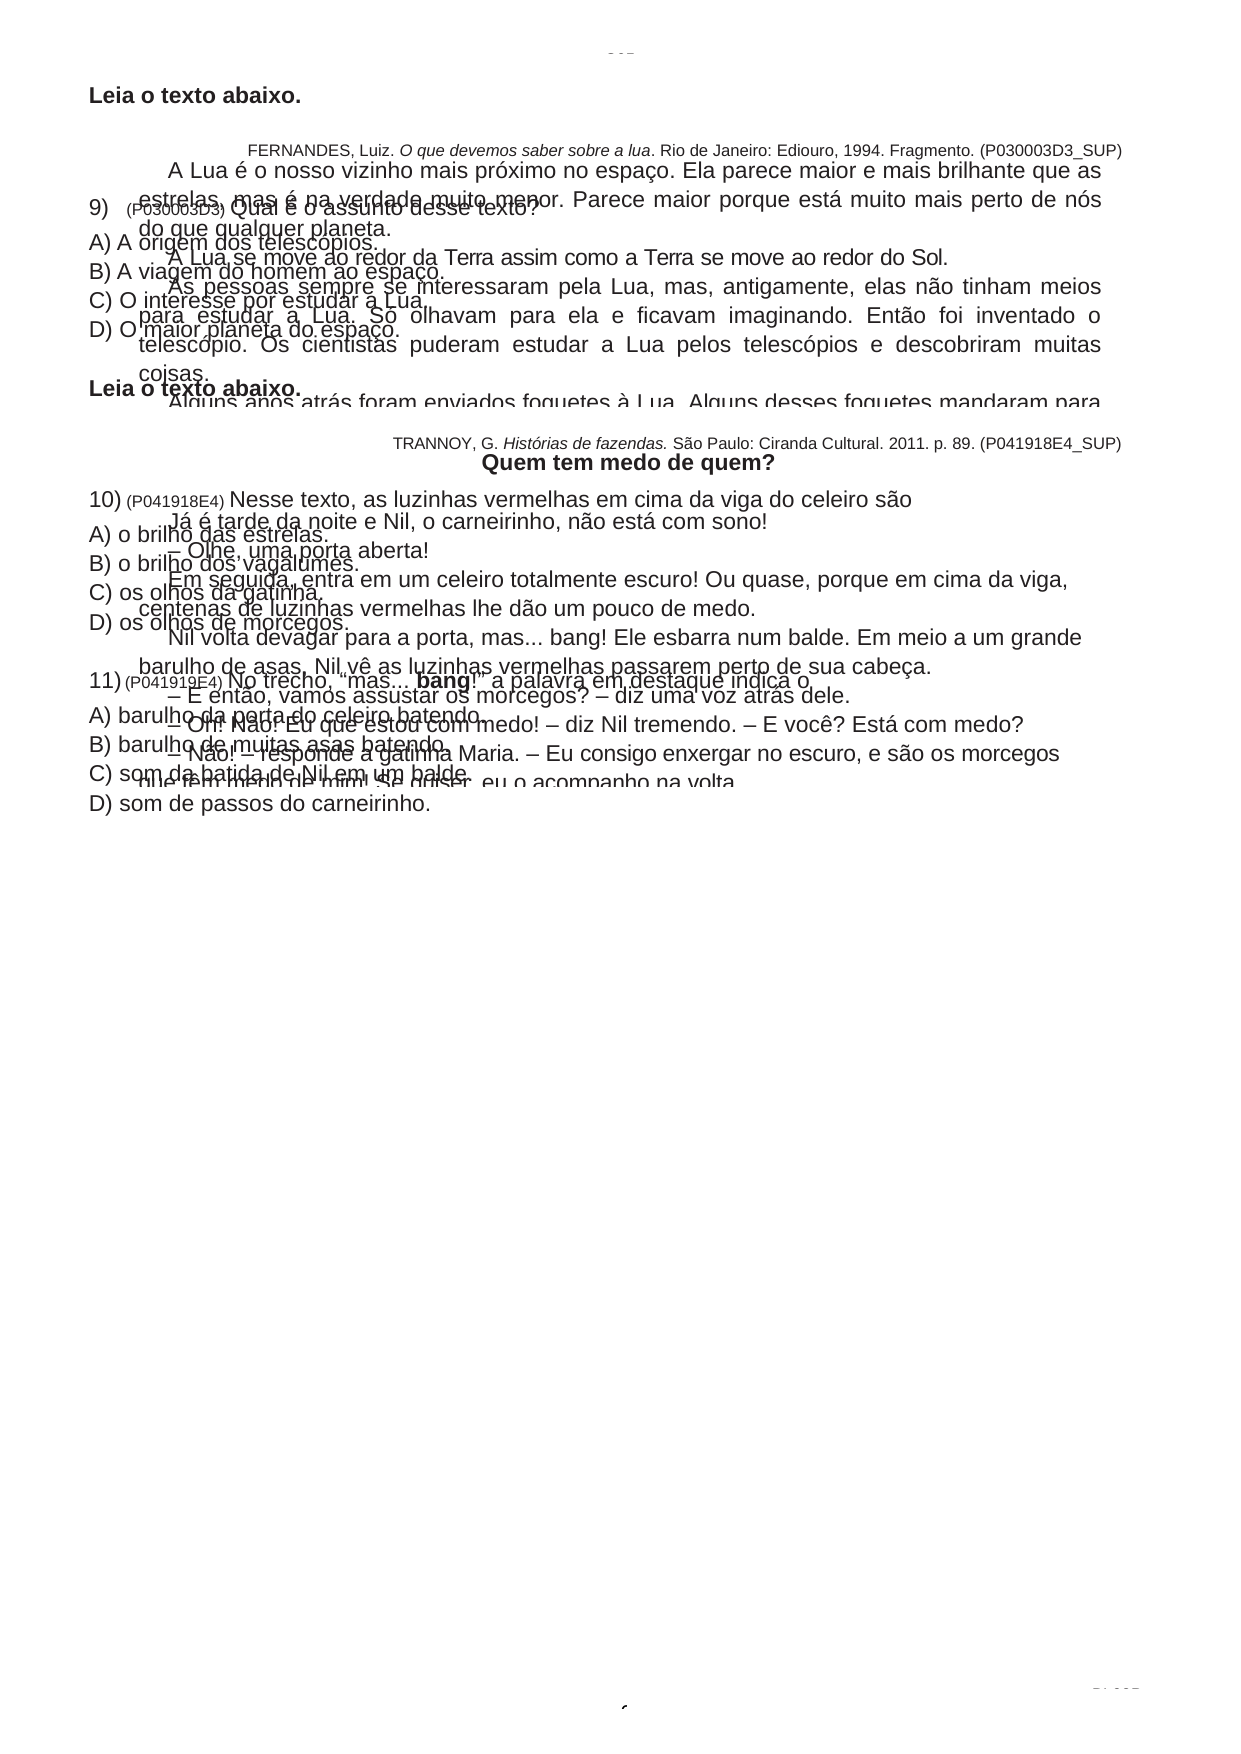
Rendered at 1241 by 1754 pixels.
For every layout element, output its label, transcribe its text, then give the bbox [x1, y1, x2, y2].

list os olhos da gatinha. [88, 579, 271, 606]
list o brilho das estrelas. [88, 521, 208, 547]
list (P041919E4) No trecho, “mas... bang!” a palavra em destaque indica o [88, 667, 758, 693]
list som da batida de Nil em um balde. [88, 760, 1163, 787]
list A viagem do homem ao espaço. [88, 258, 1163, 284]
list os olhos de morcegos. [88, 608, 171, 635]
list O maior planeta do espaço. [264, 316, 1163, 342]
list barulho da porta do celeiro batendo. [88, 702, 1163, 728]
list A origem dos telescópios. [88, 228, 1163, 255]
list os olhos de morcegos. [171, 608, 1163, 635]
list o brilho dos vagalumes. [88, 550, 1163, 577]
subtitle Leia o texto abaixo. [88, 82, 1163, 108]
list barulho de muitas asas batendo. [88, 731, 1163, 757]
list (P041918E4) Nesse texto, as luzinhas vermelhas em cima da viga do celeiro são [88, 486, 1163, 512]
text TRANNOY, G. Histórias de fazendas. São Paulo: Ciranda Cultural. 2011. p. 89. (P041918E4_SUP) [393, 434, 1163, 453]
list (P030003D3) Qual é o assunto desse texto? [88, 193, 1163, 220]
list (P041919E4) No trecho, “mas... bang!” a palavra em destaque indica o [759, 667, 1163, 693]
subtitle Leia o texto abaixo. [88, 374, 1163, 401]
list O interesse por estudar a Lua. [88, 287, 1163, 313]
list os olhos da gatinha. [272, 579, 1163, 606]
list som de passos do carneirinho. [88, 789, 1163, 816]
list o brilho das estrelas. [201, 521, 1163, 547]
text FERNANDES, Luiz. O que devemos saber sobre a lua. Rio de Janeiro: Ediouro, 1994. Fragmento. (P030003D3_SUP) [247, 141, 1163, 160]
list O maior planeta do espaço. [88, 316, 265, 342]
